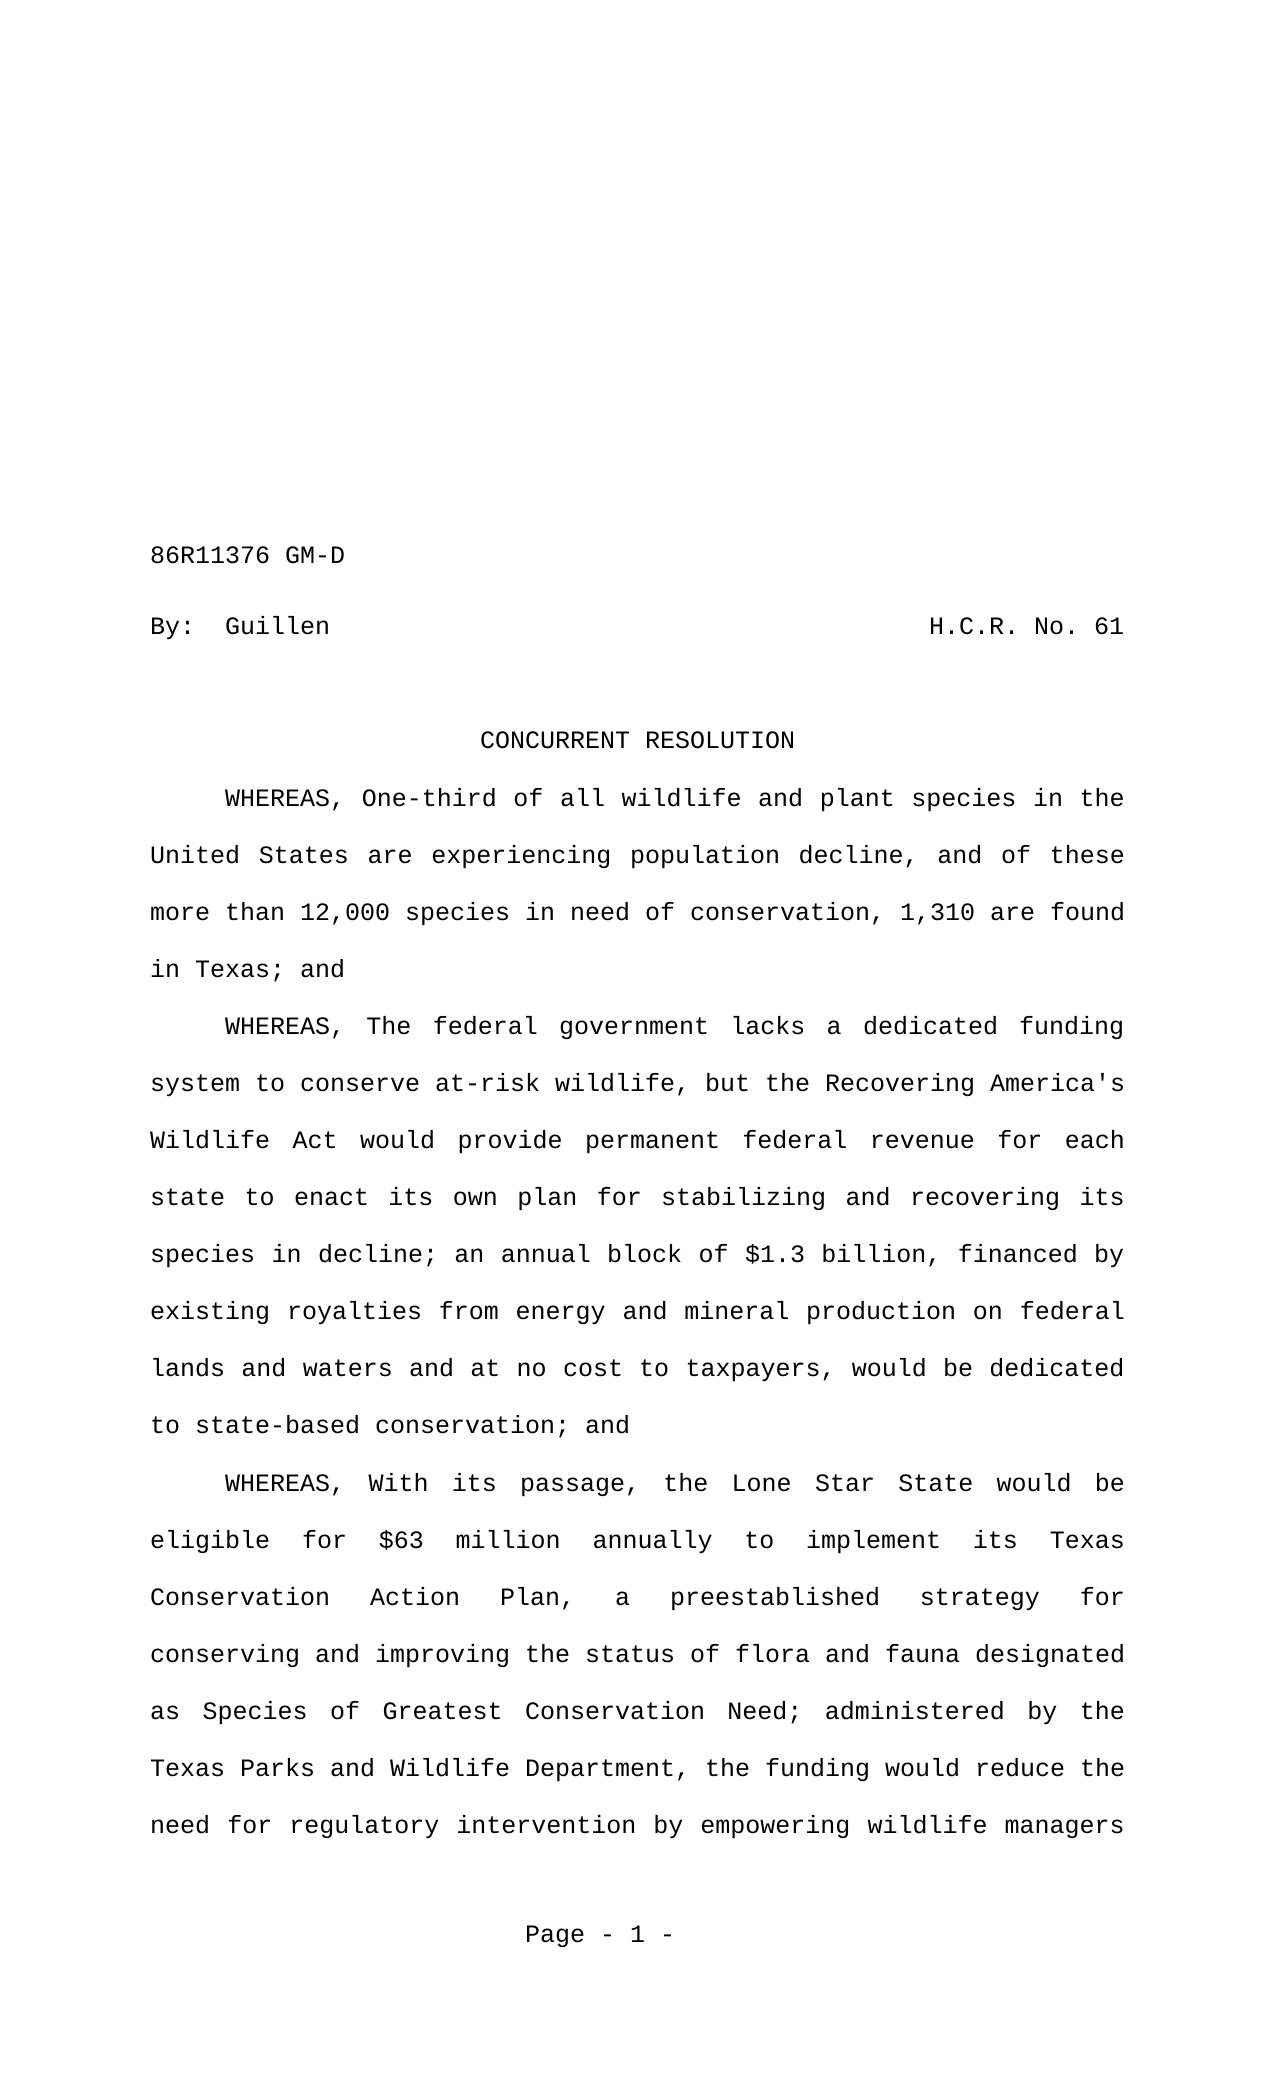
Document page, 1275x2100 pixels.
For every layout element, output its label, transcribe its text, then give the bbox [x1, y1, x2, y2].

text By: Guillen H.C.R. No. 61 [150, 614, 1125, 642]
text WHEREAS, One-third of all wildlife and plant species in the United States are experiencing population decline, and of these more than 12,000 species in need of conservation, 1,310 are found in Texas; and [150, 785, 1125, 985]
text WHEREAS, The federal government lacks a dedicated funding system to conserve at-risk wildlife, but the Recovering America's Wildlife Act would provide permanent federal revenue for each state to enact its own plan for stabilizing and recovering its species in decline; an annual block of $1.3 billion, financed by existing royalties from energy and mineral production on federal lands and waters and at no cost to taxpayers, would be dedicated to state-based conservation; and [150, 1013, 1125, 1441]
text 86R11376 GM-D [150, 542, 1125, 571]
text CONCURRENT RESOLUTION [150, 728, 1125, 756]
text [150, 1470, 1125, 1841]
